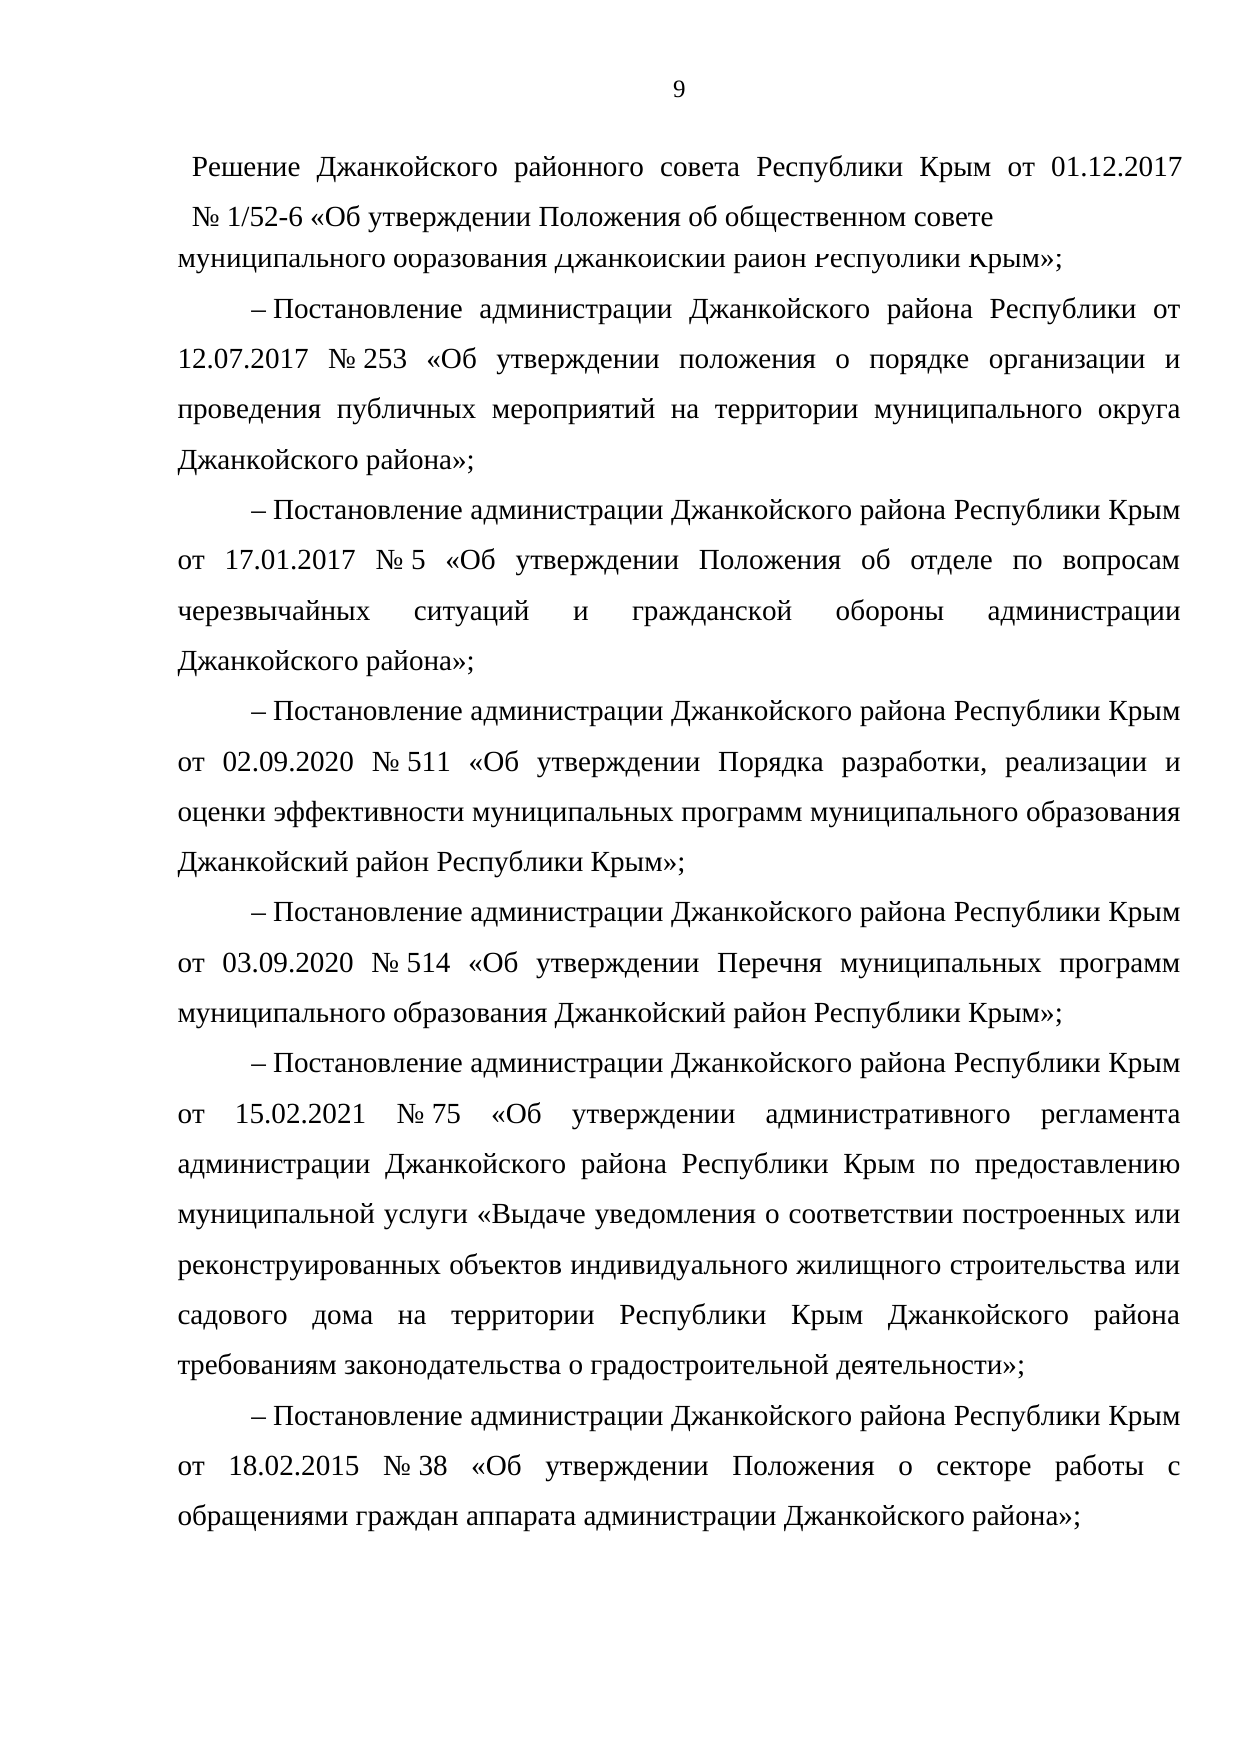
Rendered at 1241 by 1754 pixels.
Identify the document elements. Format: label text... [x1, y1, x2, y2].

list Постановление администрации Джанкойского района Республики Крым от 15.02.2021 № 75 «Об утверждении административного регламента администрации Джанкойского района Республики Крым по предоставлению муниципальной услуги «Выдаче уведомления о соответствии построенных или реконструированных объектов индивидуального жилищного строительства или садового дома на территории Республики Крым Джанкойского района требованиям законодательства о градостроительной деятельности»; [177, 1046, 1181, 1381]
text муниципального образования Джанкойский район Республики Крым»; [177, 254, 1181, 274]
list Постановление администрации Джанкойского района Республики Крым от 02.09.2020 № 511 «Об утверждении Порядка разработки, реализации и оценки эффективности муниципальных программ муниципального образования Джанкойский район Республики Крым»; [177, 693, 1181, 878]
list Постановление администрации Джанкойского района Республики Крым от 17.01.2017 № 5 «Об утверждении Положения об отделе по вопросам черезвычайных ситуаций и гражданской обороны администрации Джанкойского района»; [177, 492, 1181, 677]
list Постановление администрации Джанкойского района Республики Крым от 18.02.2015 № 38 «Об утверждении Положения о секторе работы с обращениями граждан аппарата администрации Джанкойского района»; [177, 1398, 1181, 1532]
list Постановление администрации Джанкойского района Республики от 12.07.2017 № 253 «Об утверждении положения о порядке организации и проведения публичных мероприятий на территории муниципального округа Джанкойского района»; [177, 291, 1181, 475]
list Постановление администрации Джанкойского района Республики Крым от 03.09.2020 № 514 «Об утверждении Перечня муниципальных программ муниципального образования Джанкойский район Республики Крым»; [177, 894, 1181, 1029]
